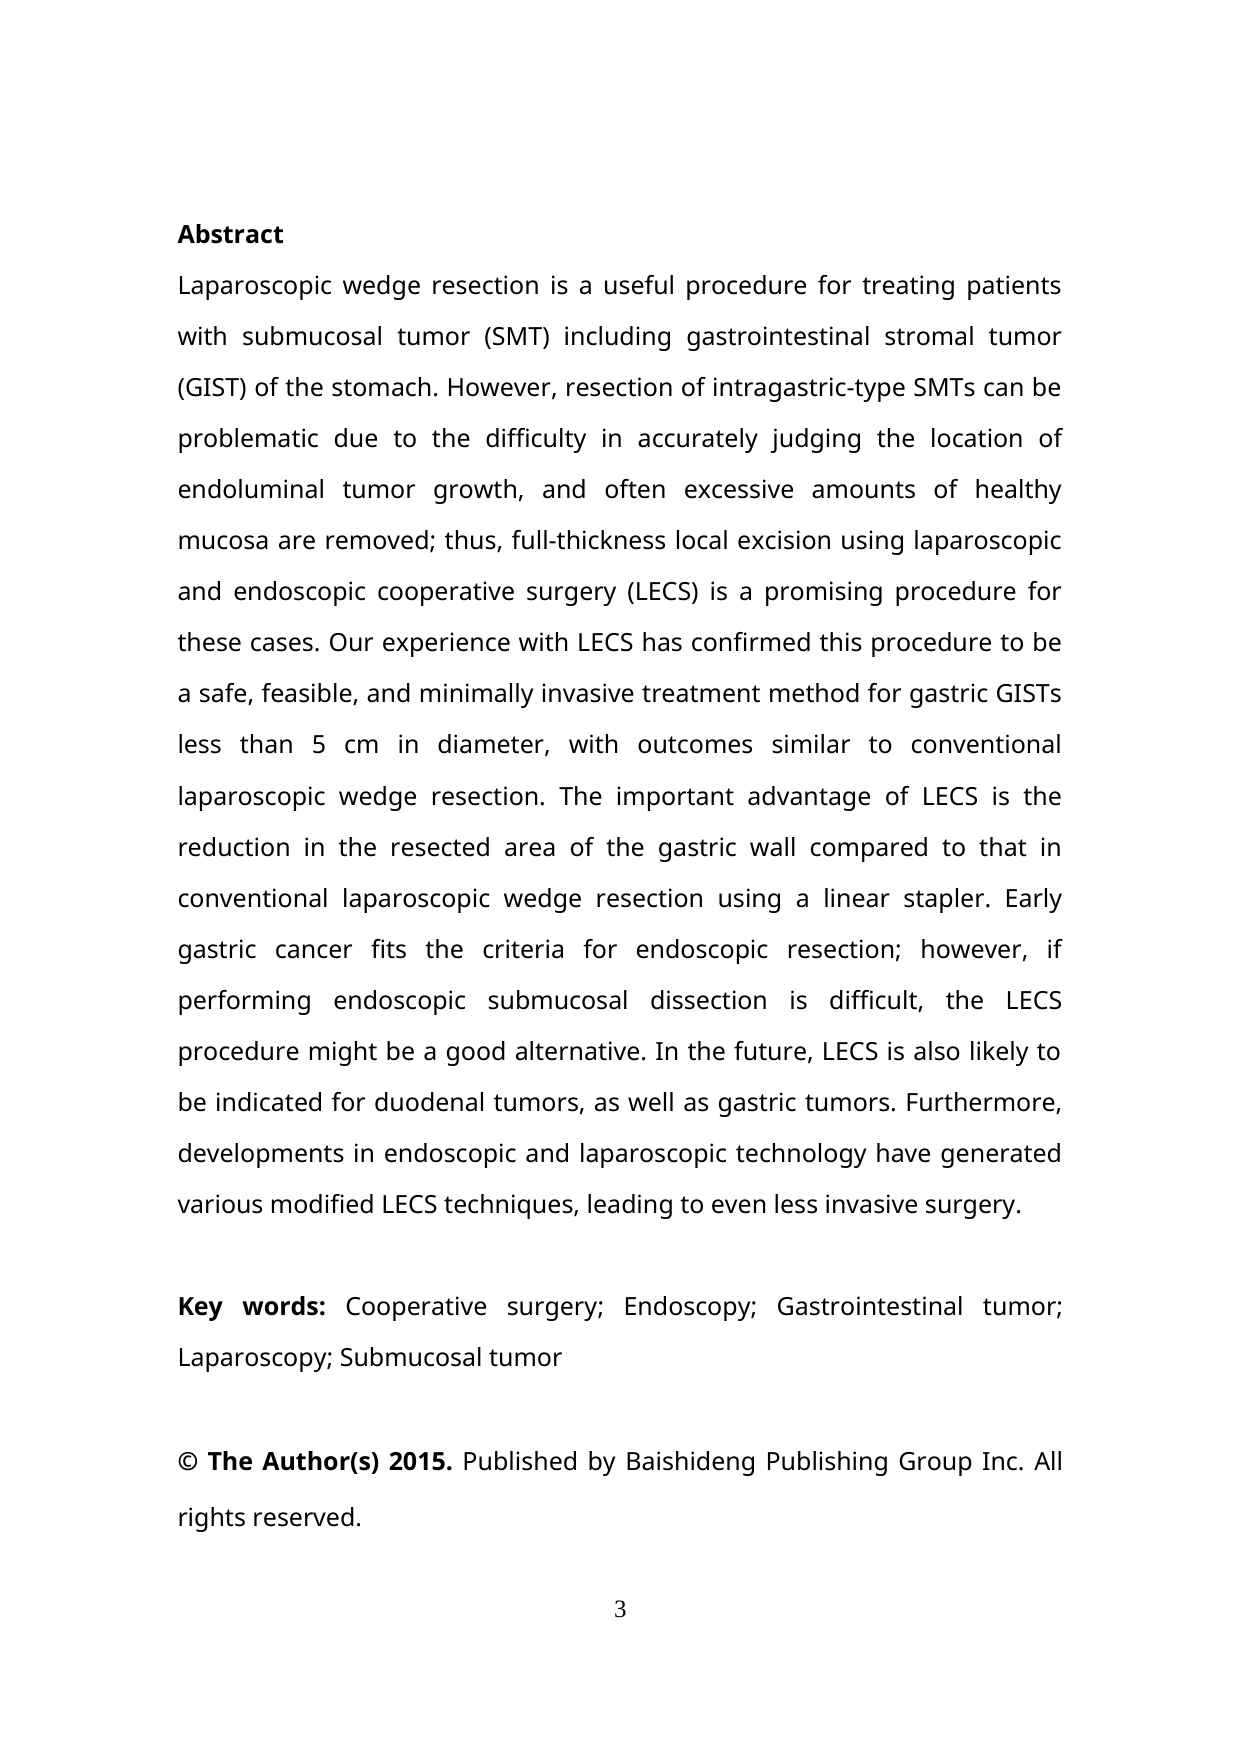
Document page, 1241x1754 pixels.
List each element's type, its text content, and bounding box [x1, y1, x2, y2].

text Laparoscopic wedge resection is a useful procedure for treating patients with submucosal tumor (SMT) including gastrointestinal stromal tumor (GIST) of the stomach. However, resection of intragastric-type SMTs can be problematic due to the difficulty in accurately judging the location of endoluminal tumor growth, and often excessive amounts of healthy mucosa are removed; thus, full-thickness local excision using laparoscopic and endoscopic cooperative surgery (LECS) is a promising procedure for these cases. Our experience with LECS has confirmed this procedure to be a safe, feasible, and minimally invasive treatment method for gastric GISTs less than 5 cm in diameter, with outcomes similar to conventional laparoscopic wedge resection. The important advantage of LECS is the reduction in the resected area of the gastric wall compared to that in conventional laparoscopic wedge resection using a linear stapler. Early gastric cancer fits the criteria for endoscopic resection; however, if performing endoscopic submucosal dissection is difficult, the LECS procedure might be a good alternative. In the future, LECS is also likely to be indicated for duodenal tumors, as well as gastric tumors. Furthermore, developments in endoscopic and laparoscopic technology have generated various modified LECS techniques, leading to even less invasive surgery. [177, 268, 1063, 1221]
text © The Author(s) 2015. Published by Baishideng Publishing Group Inc. All rights reserved. [177, 1442, 1063, 1536]
text Abstract [177, 217, 1063, 251]
text Key words: Cooperative surgery; Endoscopy; Gastrointestinal tumor; Laparoscopy; Submucosal tumor [177, 1289, 1063, 1374]
